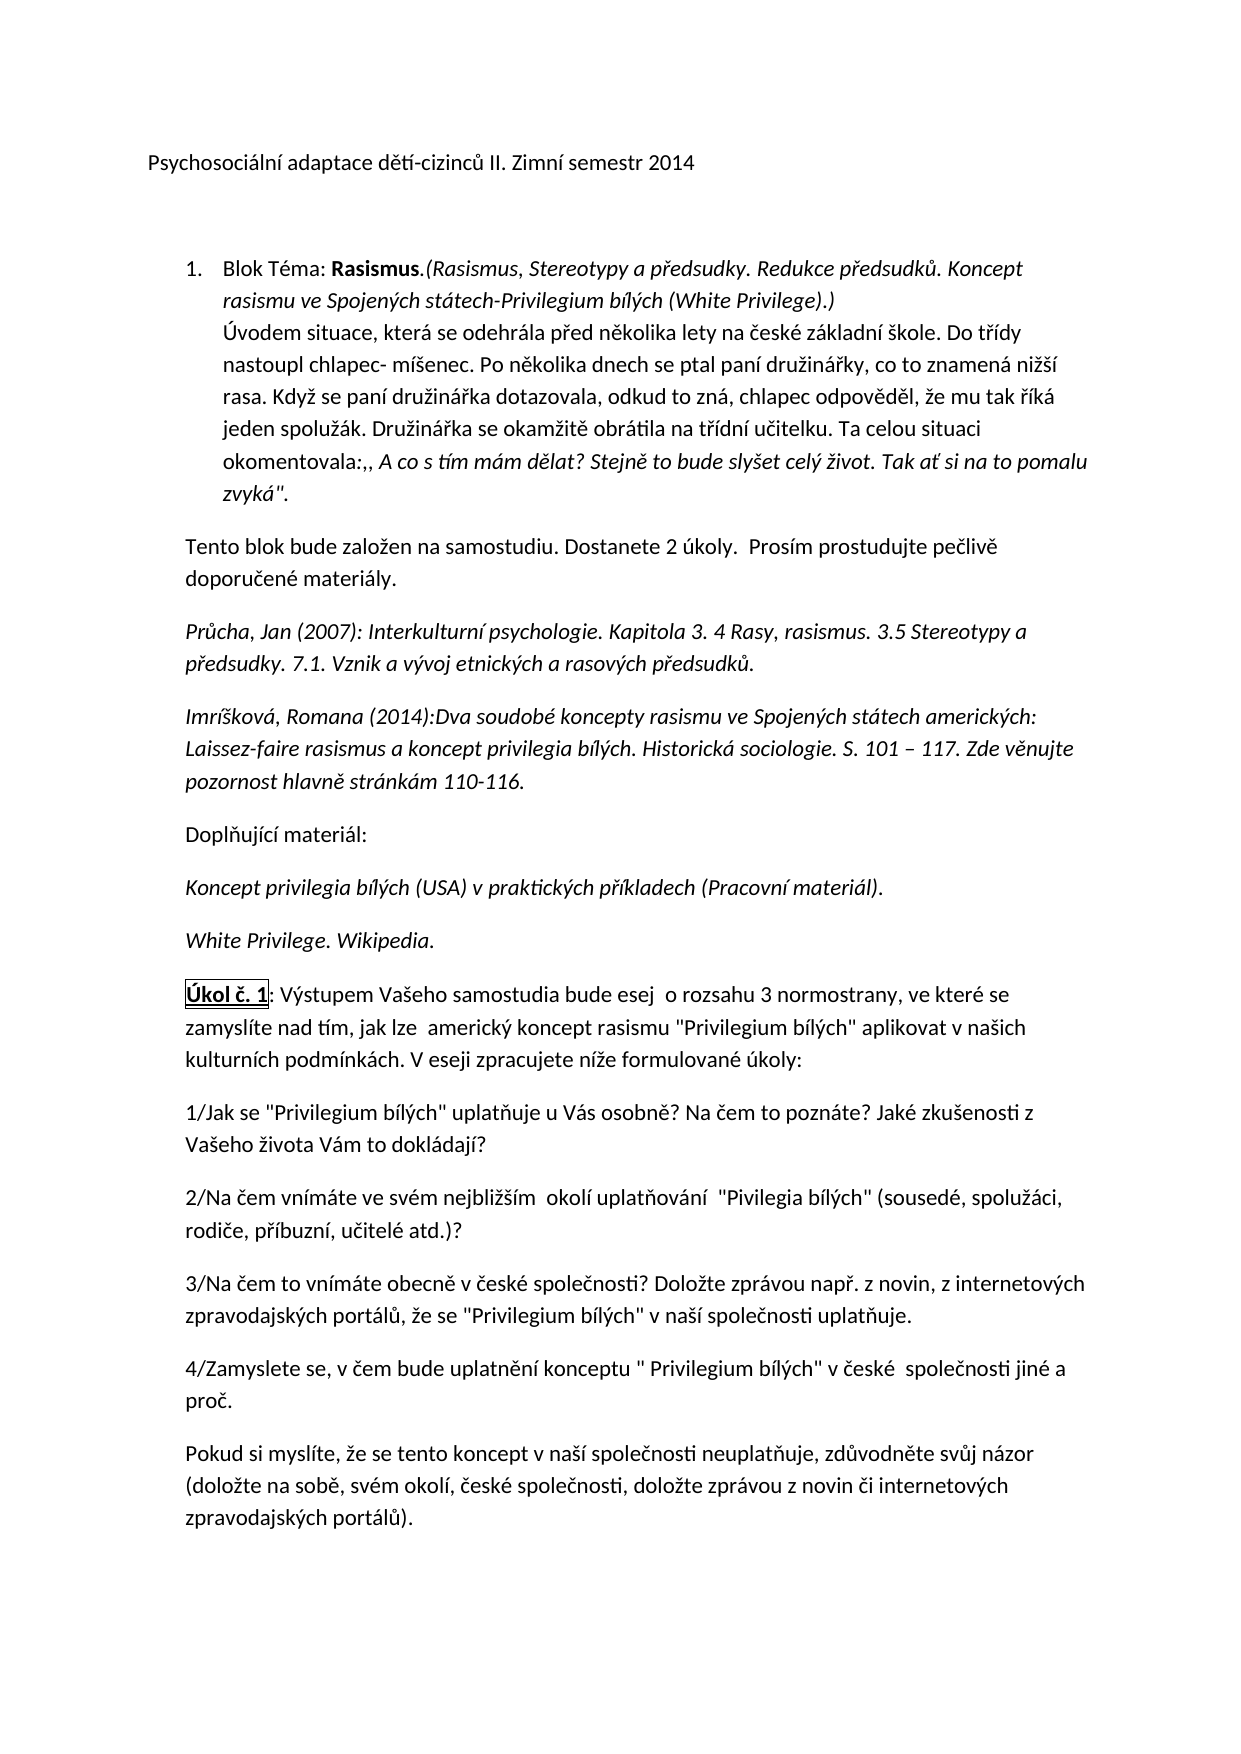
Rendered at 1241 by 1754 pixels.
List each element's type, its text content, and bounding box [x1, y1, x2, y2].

text 4/Zamyslete se, v čem bude uplatnění konceptu " Privilegium bílých" v české společnosti jiné a proč. [185, 1354, 1093, 1414]
text Průcha, Jan (2007): Interkulturní psychologie. Kapitola 3. 4 Rasy, rasismus. 3.5 Stereotypy a předsudky. 7.1. Vznik a vývoj etnických a rasových předsudků. [185, 617, 1093, 677]
text Imríšková, Romana (2014):Dva soudobé koncepty rasismu ve Spojených státech amerických: Laissez-faire rasismus a koncept privilegia bílých. Historická sociologie. S. 101 – 117. Zde věnujte pozornost hlavně stránkám 110-116. [185, 702, 1093, 795]
text 1/Jak se "Privilegium bílých" uplatňuje u Vás osobně? Na čem to poznáte? Jaké zkušenosti z Vašeho života Vám to dokládají? [185, 1098, 1093, 1158]
text Doplňující materiál: [185, 820, 1093, 848]
text 2/Na čem vnímáte ve svém nejbližším okolí uplatňování "Pivilegia bílých" (sousedé, spolužáci, rodiče, příbuzní, učitelé atd.)? [185, 1183, 1093, 1244]
text Úkol č. 1: Výstupem Vašeho samostudia bude esej o rozsahu 3 normostrany, ve které se zamyslíte nad tím, jak lze americký koncept rasismu "Privilegium bílých" aplikovat v našich kulturních podmínkách. V eseji zpracujete níže formulované úkoly: [185, 979, 1093, 1073]
text Psychosociální adaptace dětí-cizinců II. Zimní semestr 2014 [148, 148, 1093, 176]
text Koncept privilegia bílých (USA) v praktických příkladech (Pracovní materiál). [185, 873, 1093, 901]
text Pokud si myslíte, že se tento koncept v naší společnosti neuplatňuje, zdůvodněte svůj názor (doložte na sobě, svém okolí, české společnosti, doložte zprávou z novin či internetových zpravodajských portálů). [185, 1439, 1093, 1532]
text White Privilege. Wikipedia. [185, 926, 1093, 954]
list Úvodem situace, která se odehrála před několika lety na české základní škole. Do třídy nastoupl chlapec- míšenec. Po několika dnech se ptal paní družinářky, co to znamená nižší rasa. Když se paní družinářka dotazovala, odkud to zná, chlapec odpověděl, že mu tak říká jeden spolužák. Družinářka se okamžitě obrátila na třídní učitelku. Ta celou situaci okomentovala:,, A co s tím mám dělat? Stejně to bude slyšet celý život. Tak ať si na to pomalu zvyká". [223, 318, 1093, 507]
list Blok Téma: Rasismus.(Rasismus, Stereotypy a předsudky. Redukce předsudků. Koncept rasismu ve Spojených státech-Privilegium bílých (White Privilege).) [185, 254, 1093, 314]
text Tento blok bude založen na samostudiu. Dostanete 2 úkoly. Prosím prostudujte pečlivě doporučené materiály. [185, 532, 1093, 592]
text 3/Na čem to vnímáte obecně v české společnosti? Doložte zprávou např. z novin, z internetových zpravodajských portálů, že se "Privilegium bílých" v naší společnosti uplatňuje. [185, 1269, 1093, 1329]
